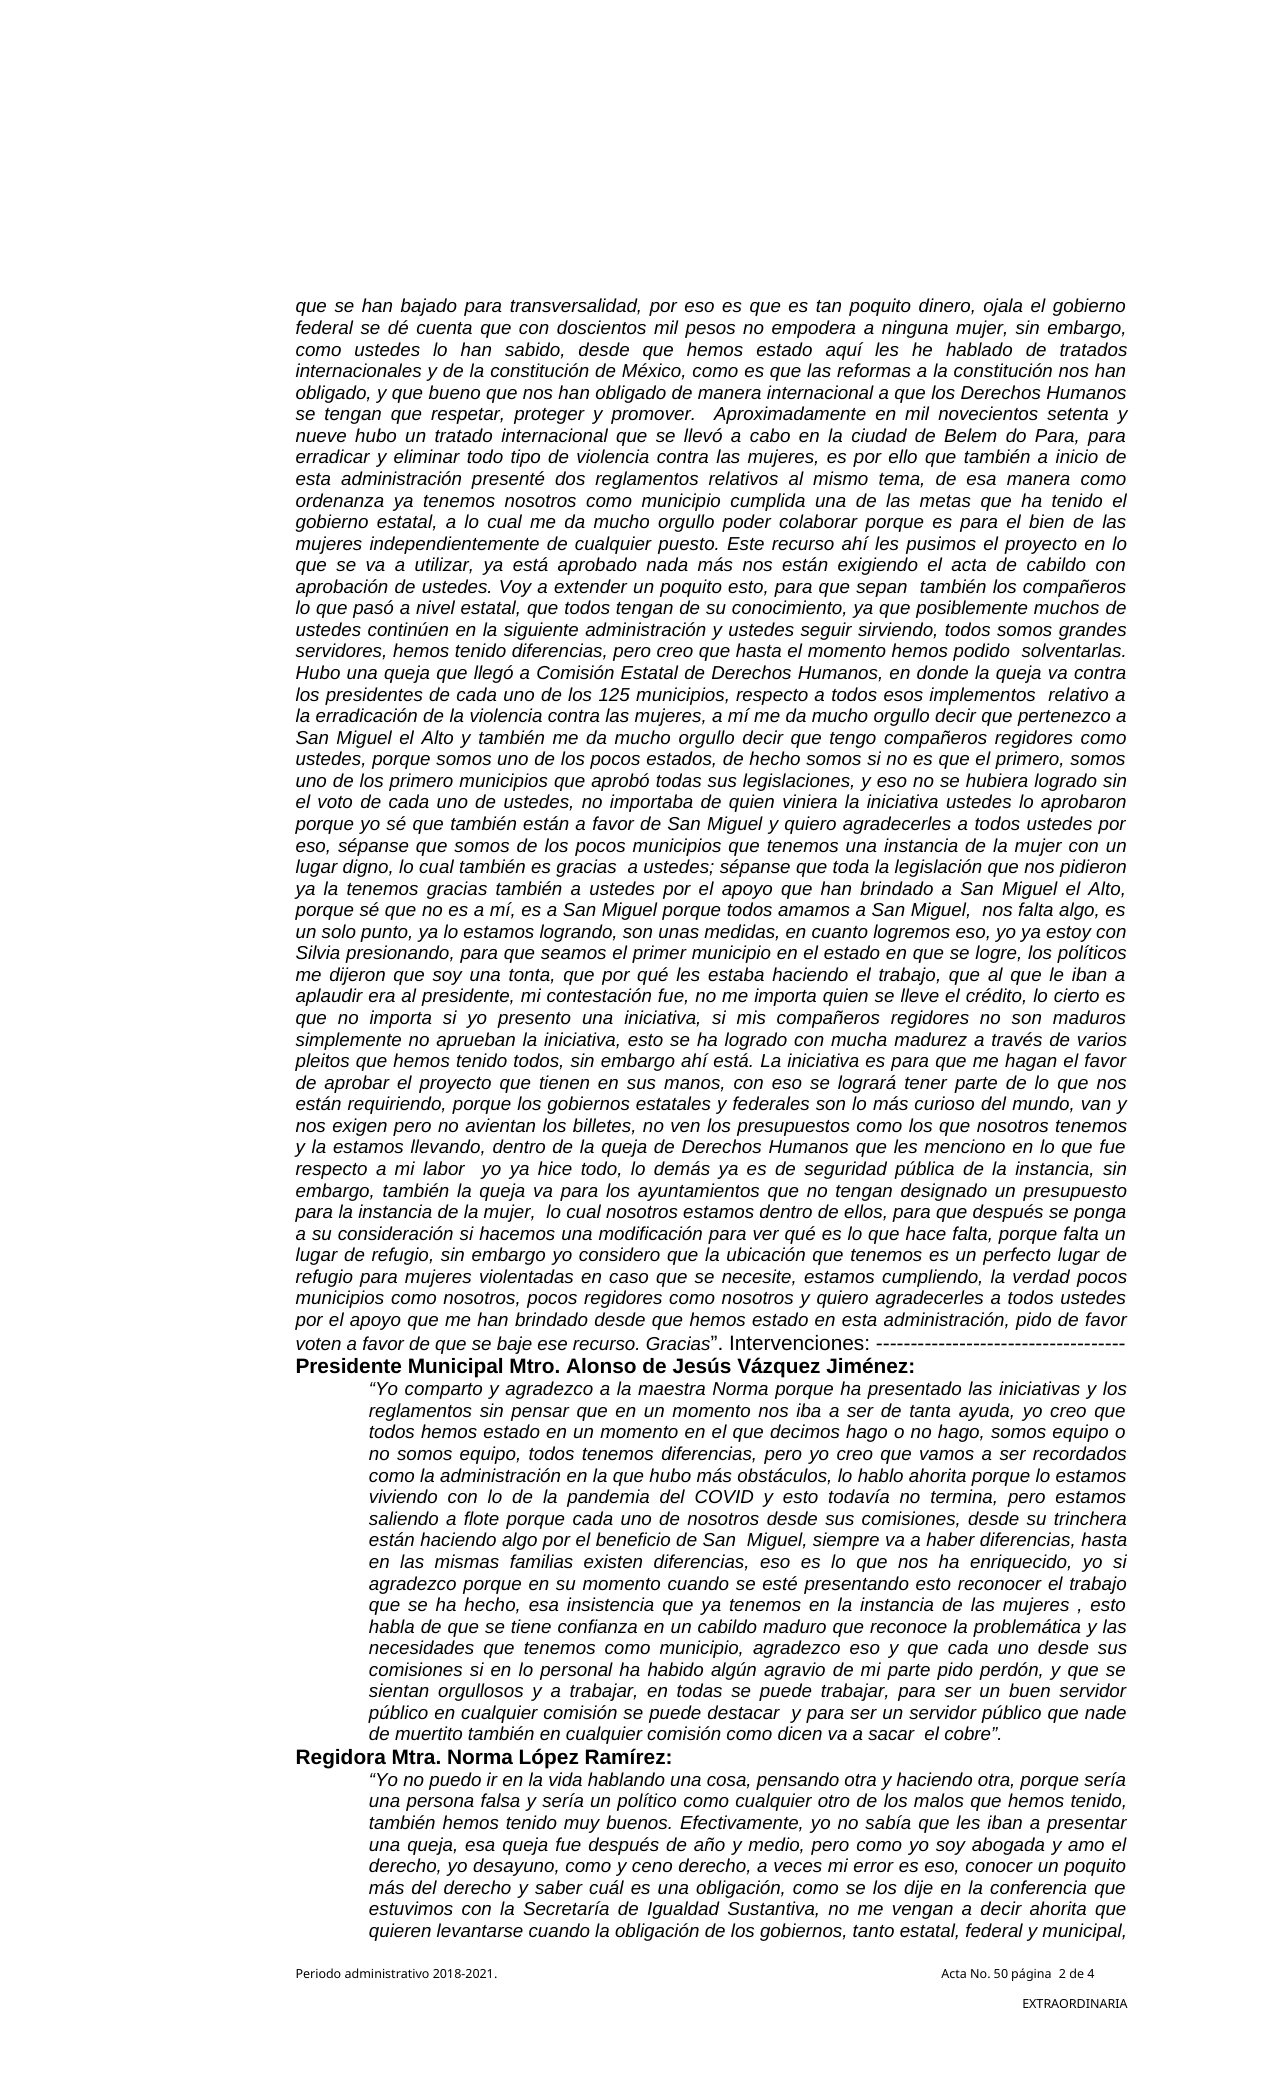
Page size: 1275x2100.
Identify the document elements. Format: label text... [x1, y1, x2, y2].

text Regidora Mtra. Norma López Ramírez: [295, 1745, 1127, 1769]
text “Yo comparto y agradezco a la maestra Norma porque ha presentado las iniciativas y los reglamentos sin pensar que en un momento nos iba a ser de tanta ayuda, yo creo que todos hemos estado en un momento en el que decimos hago o no hago, somos equipo o no somos equipo, todos tenemos diferencias, pero yo creo que vamos a ser recordados como la administración en la que hubo más obstáculos, lo hablo ahorita porque lo estamos viviendo con lo de la pandemia del COVID y esto todavía no termina, pero estamos saliendo a flote porque cada uno de nosotros desde sus comisiones, desde su trinchera están haciendo algo por el beneficio de San Miguel, siempre va a haber diferencias, hasta en las mismas familias existen diferencias, eso es lo que nos ha enriquecido, yo si agradezco porque en su momento cuando se esté presentando esto reconocer el trabajo que se ha hecho, esa insistencia que ya tenemos en la instancia de las mujeres , esto habla de que se tiene confianza en un cabildo maduro que reconoce la problemática y las necesidades que tenemos como municipio, agradezco eso y que cada uno desde sus comisiones si en lo personal ha habido algún agravio de mi parte pido perdón, y que se sientan orgullosos y a trabajar, en todas se puede trabajar, para ser un buen servidor público en cualquier comisión se puede destacar y para ser un servidor público que nade de muertito también en cualquier comisión como dicen va a sacar el cobre”. [369, 1378, 1127, 1745]
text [369, 1769, 1127, 1941]
text Presidente Municipal Mtro. Alonso de Jesús Vázquez Jiménez: [295, 1354, 1127, 1378]
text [295, 295, 1127, 1354]
